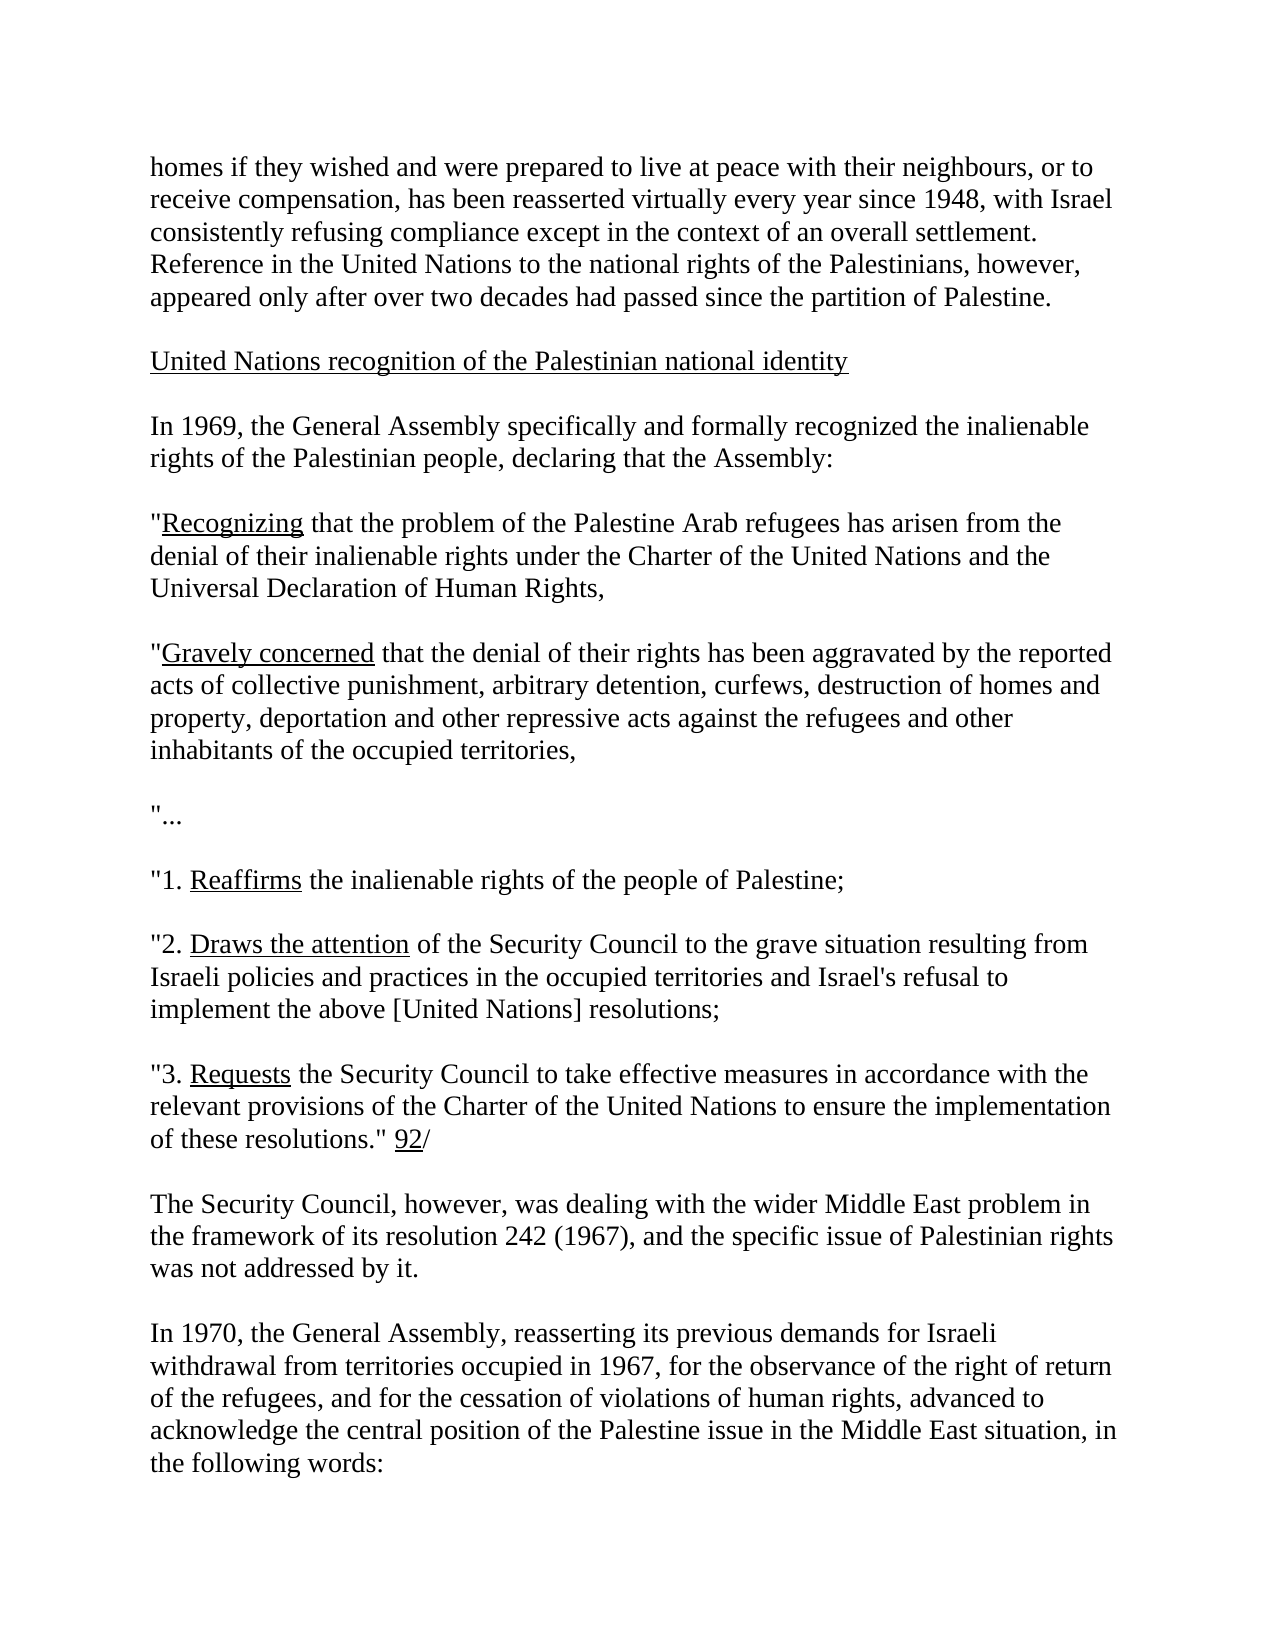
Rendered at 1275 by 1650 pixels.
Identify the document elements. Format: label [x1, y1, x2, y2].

text [150, 150, 1125, 1478]
